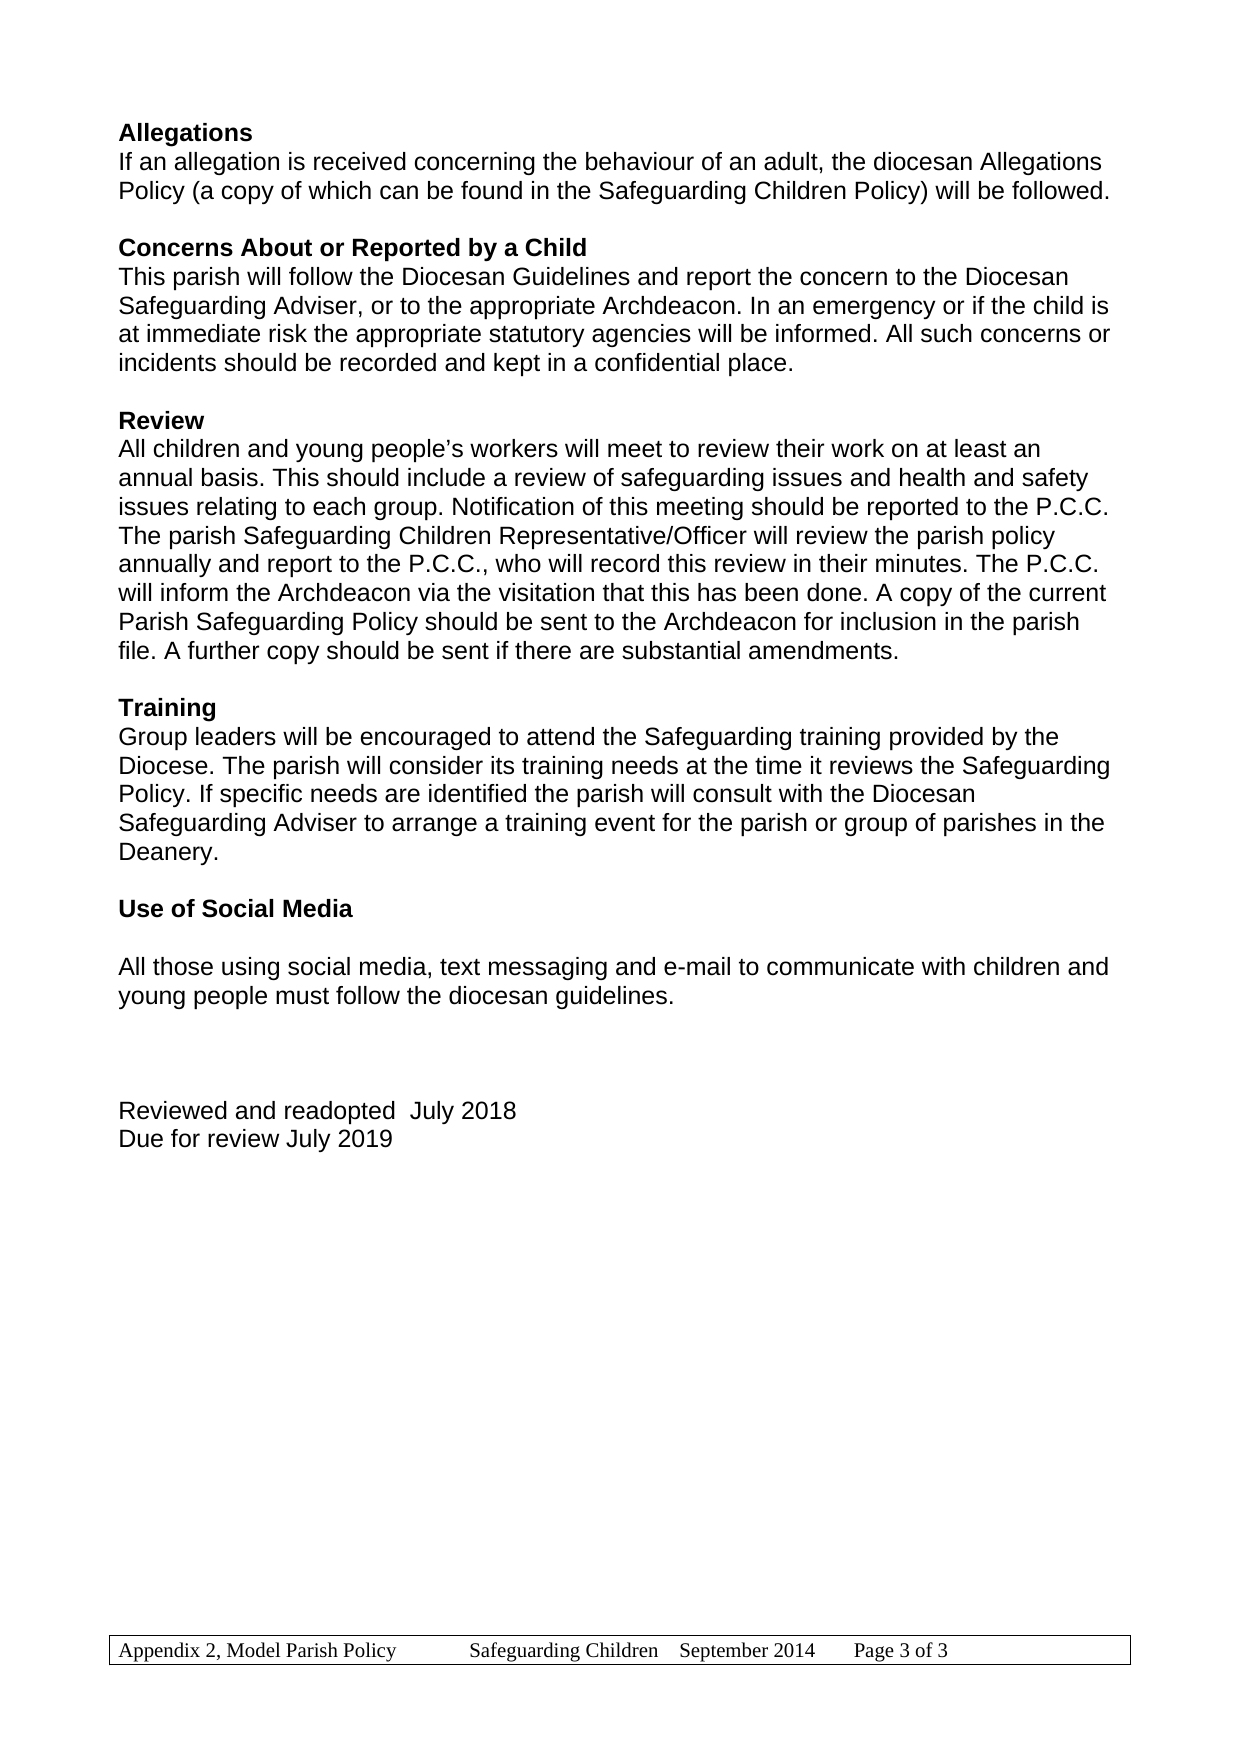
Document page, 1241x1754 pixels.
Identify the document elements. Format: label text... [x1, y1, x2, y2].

text Concerns About or Reported by a Child [118, 233, 1122, 262]
text Reviewed and readopted July 2018 [118, 1096, 1122, 1124]
text This parish will follow the Diocesan Guidelines and report the concern to the Diocesan Safeguarding Adviser, or to the appropriate Archdeacon. In an emergency or if the child is at immediate risk the appropriate statutory agencies will be informed. All such concerns or incidents should be recorded and kept in a confidential place. [118, 262, 1122, 377]
text Review [118, 406, 1122, 434]
text Allegations [118, 118, 1122, 147]
text All those using social media, text messaging and e-mail to communicate with children and young people must follow the diocesan guidelines. [118, 952, 1122, 1009]
text Due for review July 2019 [118, 1124, 1122, 1153]
text All children and young people’s workers will meet to review their work on at least an annual basis. This should include a review of safeguarding issues and health and safety issues relating to each group. Notification of this meeting should be reported to the P.C.C. The parish Safeguarding Children Representative/Officer will review the parish policy annually and report to the P.C.C., who will record this review in their minutes. The P.C.C. will inform the Archdeacon via the visitation that this has been done. A copy of the current Parish Safeguarding Policy should be sent to the Archdeacon for inclusion in the parish file. A further copy should be sent if there are substantial amendments. [118, 434, 1122, 664]
text If an allegation is received concerning the behaviour of an adult, the diocesan Allegations Policy (a copy of which can be found in the Safeguarding Children Policy) will be followed. [118, 147, 1122, 204]
text Training [118, 693, 1122, 722]
text Group leaders will be encouraged to attend the Safeguarding training provided by the Diocese. The parish will consider its training needs at the time it reviews the Safeguarding Policy. If specific needs are identified the parish will consult with the Diocesan Safeguarding Adviser to arrange a training event for the parish or group of parishes in the Deanery. [118, 722, 1122, 866]
text Use of Social Media [118, 894, 1122, 923]
